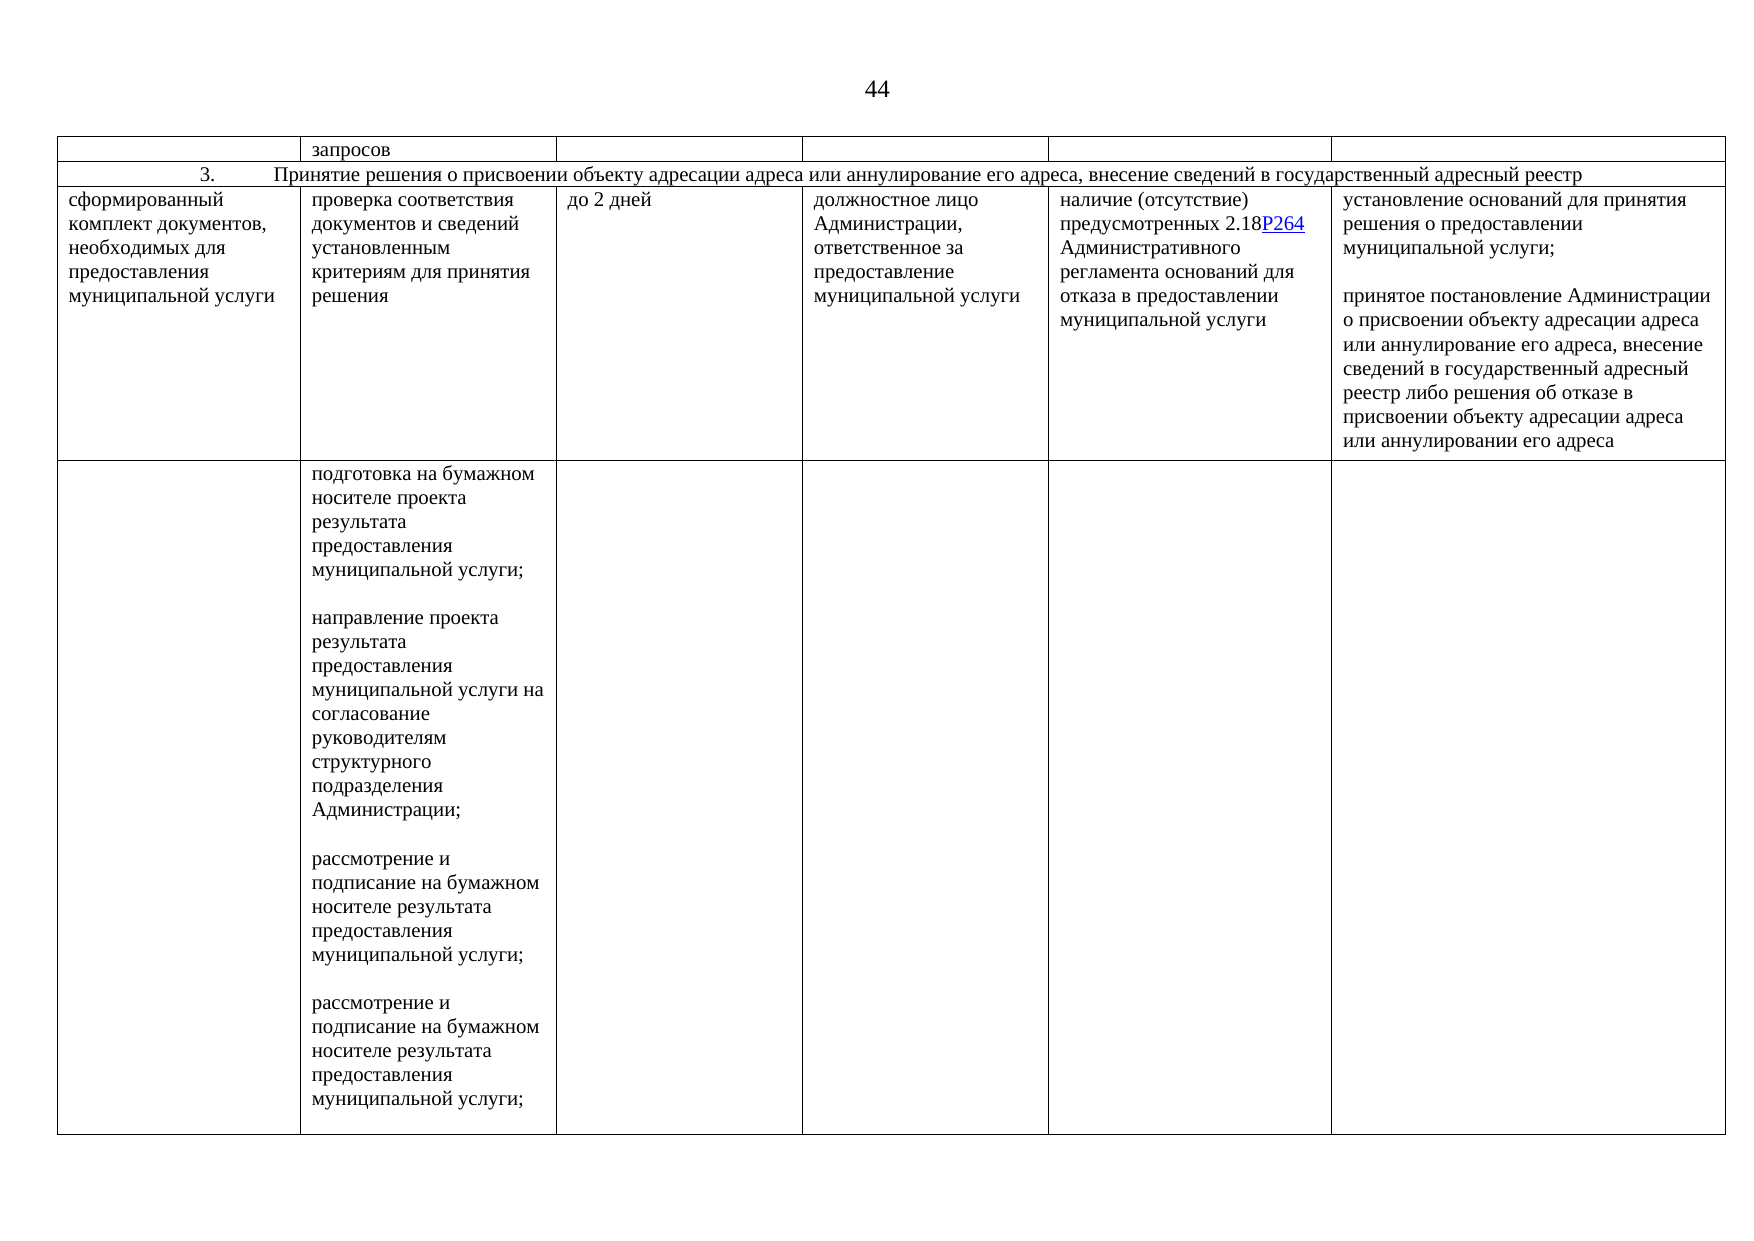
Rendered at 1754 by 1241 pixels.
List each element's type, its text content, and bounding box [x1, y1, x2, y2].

table_cell [1332, 461, 1725, 1134]
table_cell 3. Принятие решения о присвоении объекту адресации адреса или аннулирование его адреса, внесение сведений в государственный адресный реестр [58, 162, 1725, 186]
table_cell наличие (отсутствие) предусмотренных 2.18P264 Административного регламента оснований для отказа в предоставлении муниципальной услуги [1049, 187, 1331, 459]
table_cell [557, 137, 802, 161]
table_cell [803, 461, 1048, 1134]
table_cell [1049, 461, 1331, 1134]
table_cell до 2 дней [557, 187, 802, 459]
table_cell сформированный комплект документов, необходимых для предоставления муниципальной услуги [58, 187, 300, 459]
table_cell проверка соответствия документов и сведений установленным критериям для принятия решения [301, 187, 556, 459]
table_cell [1049, 137, 1331, 161]
table_cell установление оснований для принятия решения о предоставлении муниципальной услуги; принятое постановление Администрации о присвоении объекту адресации адреса или аннулирование его адреса, внесение сведений в государственный адресный реестр либо решения об отказе в присвоении объекту адресации адреса или аннулировании его адреса [1332, 187, 1725, 459]
table_cell должностное лицо Администрации, ответственное за предоставление муниципальной услуги [803, 187, 1048, 459]
table_cell [803, 137, 1048, 161]
table_cell [58, 461, 300, 1134]
table_cell [1332, 137, 1725, 161]
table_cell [301, 461, 556, 1134]
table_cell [301, 137, 556, 161]
table_cell [557, 461, 802, 1134]
